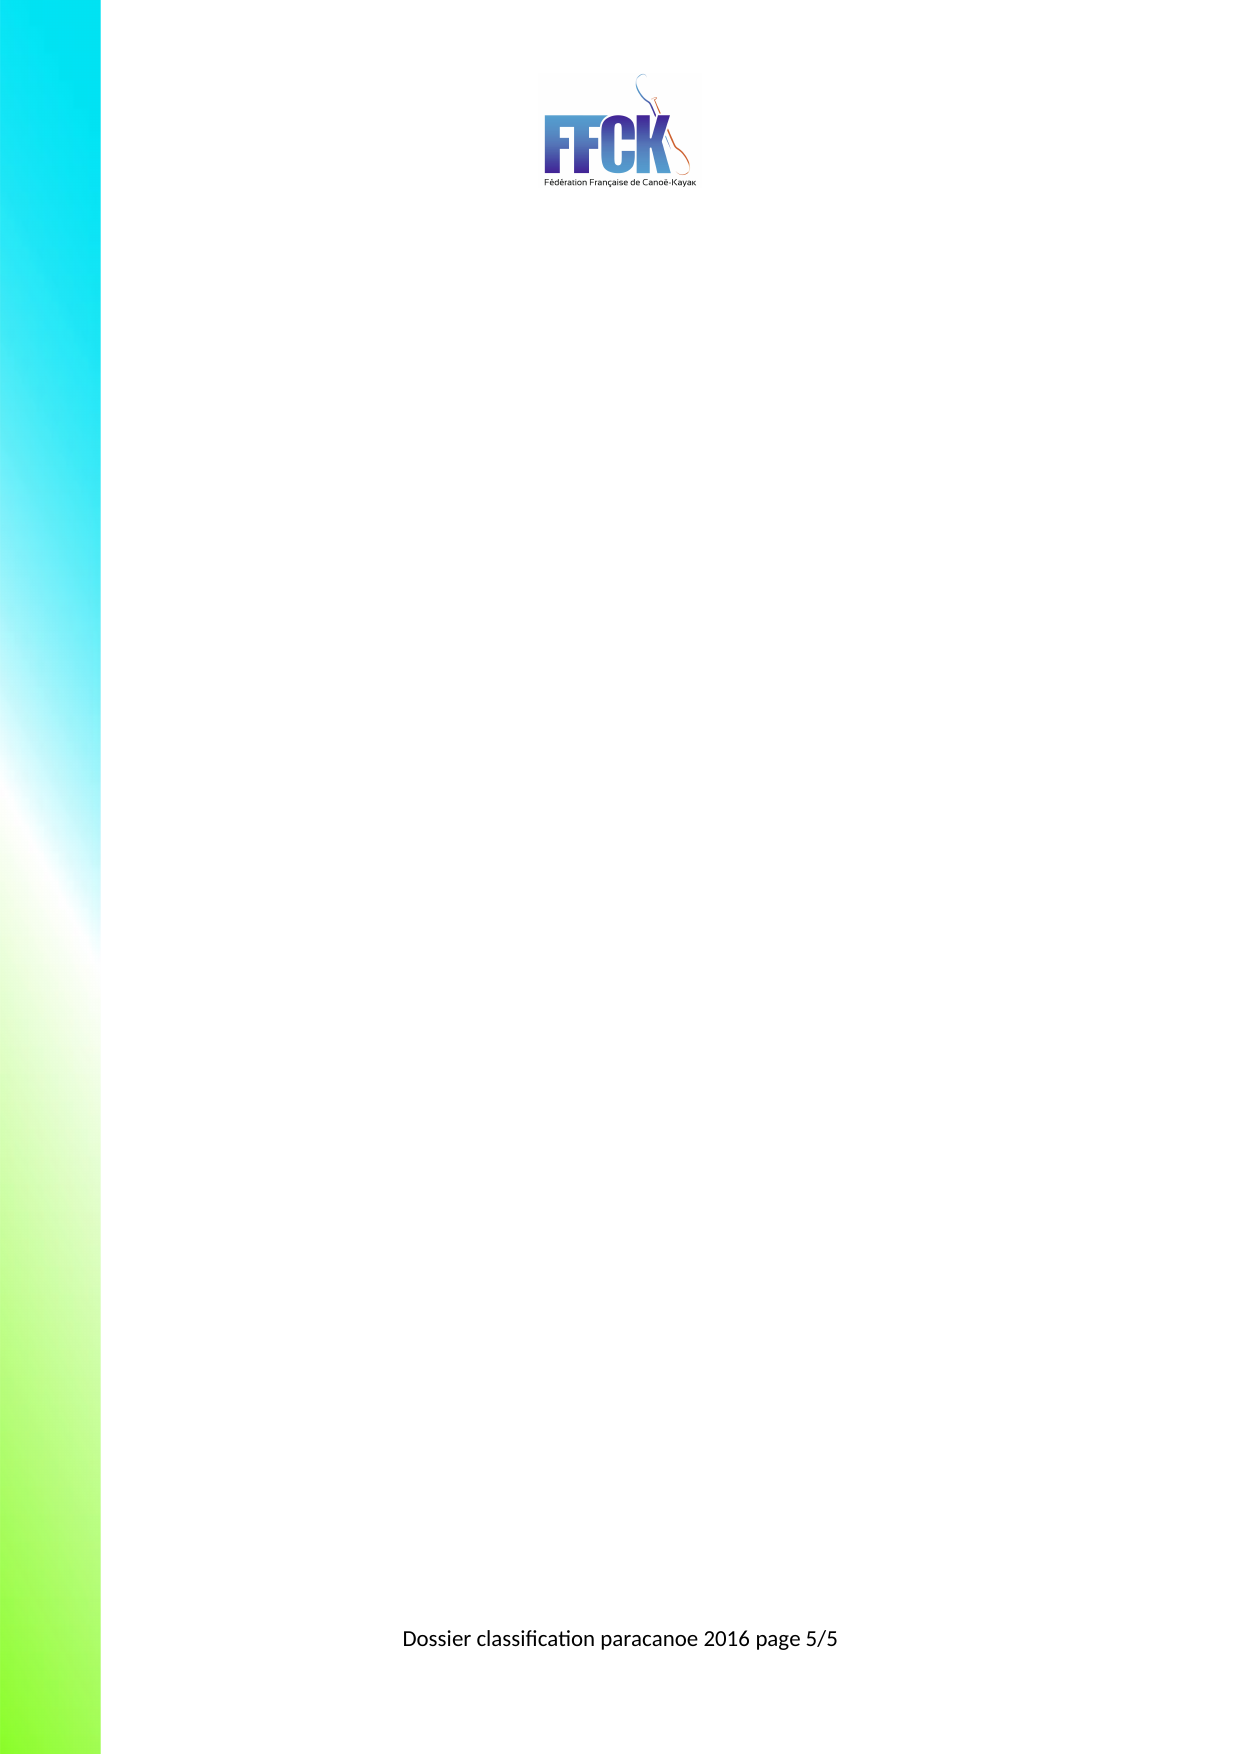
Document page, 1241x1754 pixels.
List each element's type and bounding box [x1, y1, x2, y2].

picture [0, 0, 100, 1754]
picture [538, 73, 703, 188]
